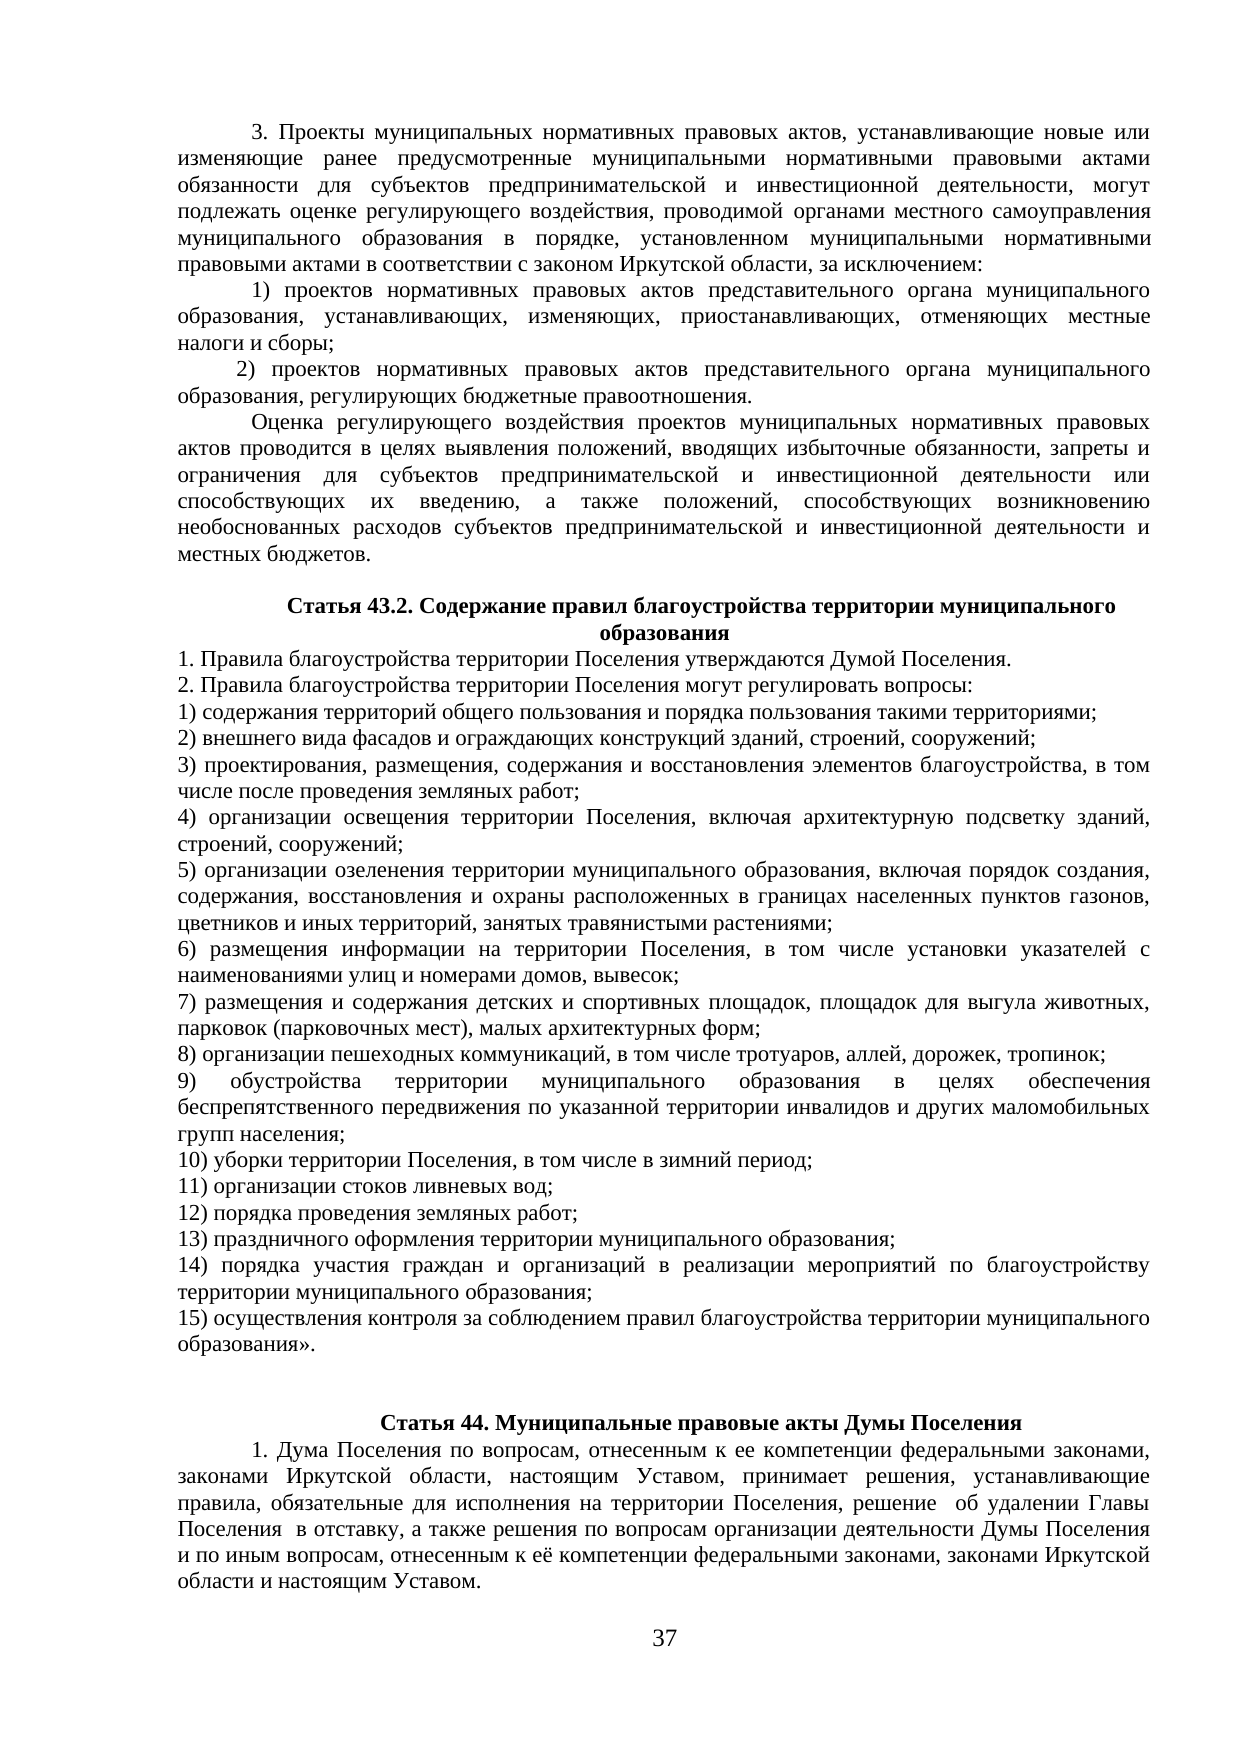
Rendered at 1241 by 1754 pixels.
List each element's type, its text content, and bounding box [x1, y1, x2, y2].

text 3) проектирования, размещения, содержания и восстановления элементов благоустройства, в том числе после проведения земляных работ; [177, 751, 1152, 803]
text 1. Правила благоустройства территории Поселения утверждаются Думой Поселения. [177, 645, 1152, 672]
text 7) размещения и содержания детских и спортивных площадок, площадок для выгула животных, парковок (парковочных мест), малых архитектурных форм; [177, 988, 1152, 1041]
text 8) организации пешеходных коммуникаций, в том числе тротуаров, аллей, дорожек, тропинок; [177, 1041, 1152, 1067]
text Статья 44. Муниципальные правовые акты Думы Поселения [177, 1409, 1152, 1436]
text 3. Проекты муниципальных нормативных правовых актов, устанавливающие новые или изменяющие ранее предусмотренные муниципальными нормативными правовыми актами обязанности для субъектов предпринимательской и инвестиционной деятельности, могут подлежать оценке регулирующего воздействия, проводимой органами местного самоуправления муниципального образования в порядке, установленном муниципальными нормативными правовыми актами в соответствии с законом Иркутской области, за исключением: [177, 118, 1152, 276]
text 13) праздничного оформления территории муниципального образования; [177, 1225, 1152, 1251]
text 2. Правила благоустройства территории Поселения могут регулировать вопросы: [177, 672, 1152, 698]
text 14) порядка участия граждан и организаций в реализации мероприятий по благоустройству территории муниципального образования; [177, 1251, 1152, 1304]
text Статья 43.2. Содержание правил благоустройства территории муниципального образования [177, 592, 1152, 645]
text Оценка регулирующего воздействия проектов муниципальных нормативных правовых актов проводится в целях выявления положений, вводящих избыточные обязанности, запреты и ограничения для субъектов предпринимательской и инвестиционной деятельности или способствующих их введению, а также положений, способствующих возникновению необоснованных расходов субъектов предпринимательской и инвестиционной деятельности и местных бюджетов. [177, 408, 1152, 566]
text 1. Дума Поселения по вопросам, отнесенным к ее компетенции федеральными законами, законами Иркутской области, настоящим Уставом, принимает решения, устанавливающие правила, обязательные для исполнения на территории Поселения, решение об удалении Главы Поселения в отставку, а также решения по вопросам организации деятельности Думы Поселения и по иным вопросам, отнесенным к её компетенции федеральными законами, законами Иркутской области и настоящим Уставом. [177, 1436, 1152, 1594]
text 2) внешнего вида фасадов и ограждающих конструкций зданий, строений, сооружений; [177, 724, 1152, 751]
text 2) проектов нормативных правовых актов представительного органа муниципального образования, регулирующих бюджетные правоотношения. [177, 355, 1152, 408]
text 11) организации стоков ливневых вод; [177, 1172, 1152, 1199]
text 1) проектов нормативных правовых актов представительного органа муниципального образования, устанавливающих, изменяющих, приостанавливающих, отменяющих местные налоги и сборы; [177, 276, 1152, 355]
text 10) уборки территории Поселения, в том числе в зимний период; [177, 1146, 1152, 1172]
text 12) порядка проведения земляных работ; [177, 1199, 1152, 1225]
text 5) организации озеленения территории муниципального образования, включая порядок создания, содержания, восстановления и охраны расположенных в границах населенных пунктов газонов, цветников и иных территорий, занятых травянистыми растениями; [177, 856, 1152, 935]
text 4) организации освещения территории Поселения, включая архитектурную подсветку зданий, строений, сооружений; [177, 803, 1152, 856]
text 1) содержания территорий общего пользования и порядка пользования такими территориями; [177, 698, 1152, 724]
text 15) осуществления контроля за соблюдением правил благоустройства территории муниципального образования». [177, 1304, 1152, 1357]
text 6) размещения информации на территории Поселения, в том числе установки указателей с наименованиями улиц и номерами домов, вывесок; [177, 935, 1152, 988]
text 9) обустройства территории муниципального образования в целях обеспечения беспрепятственного передвижения по указанной территории инвалидов и других маломобильных групп населения; [177, 1067, 1152, 1146]
